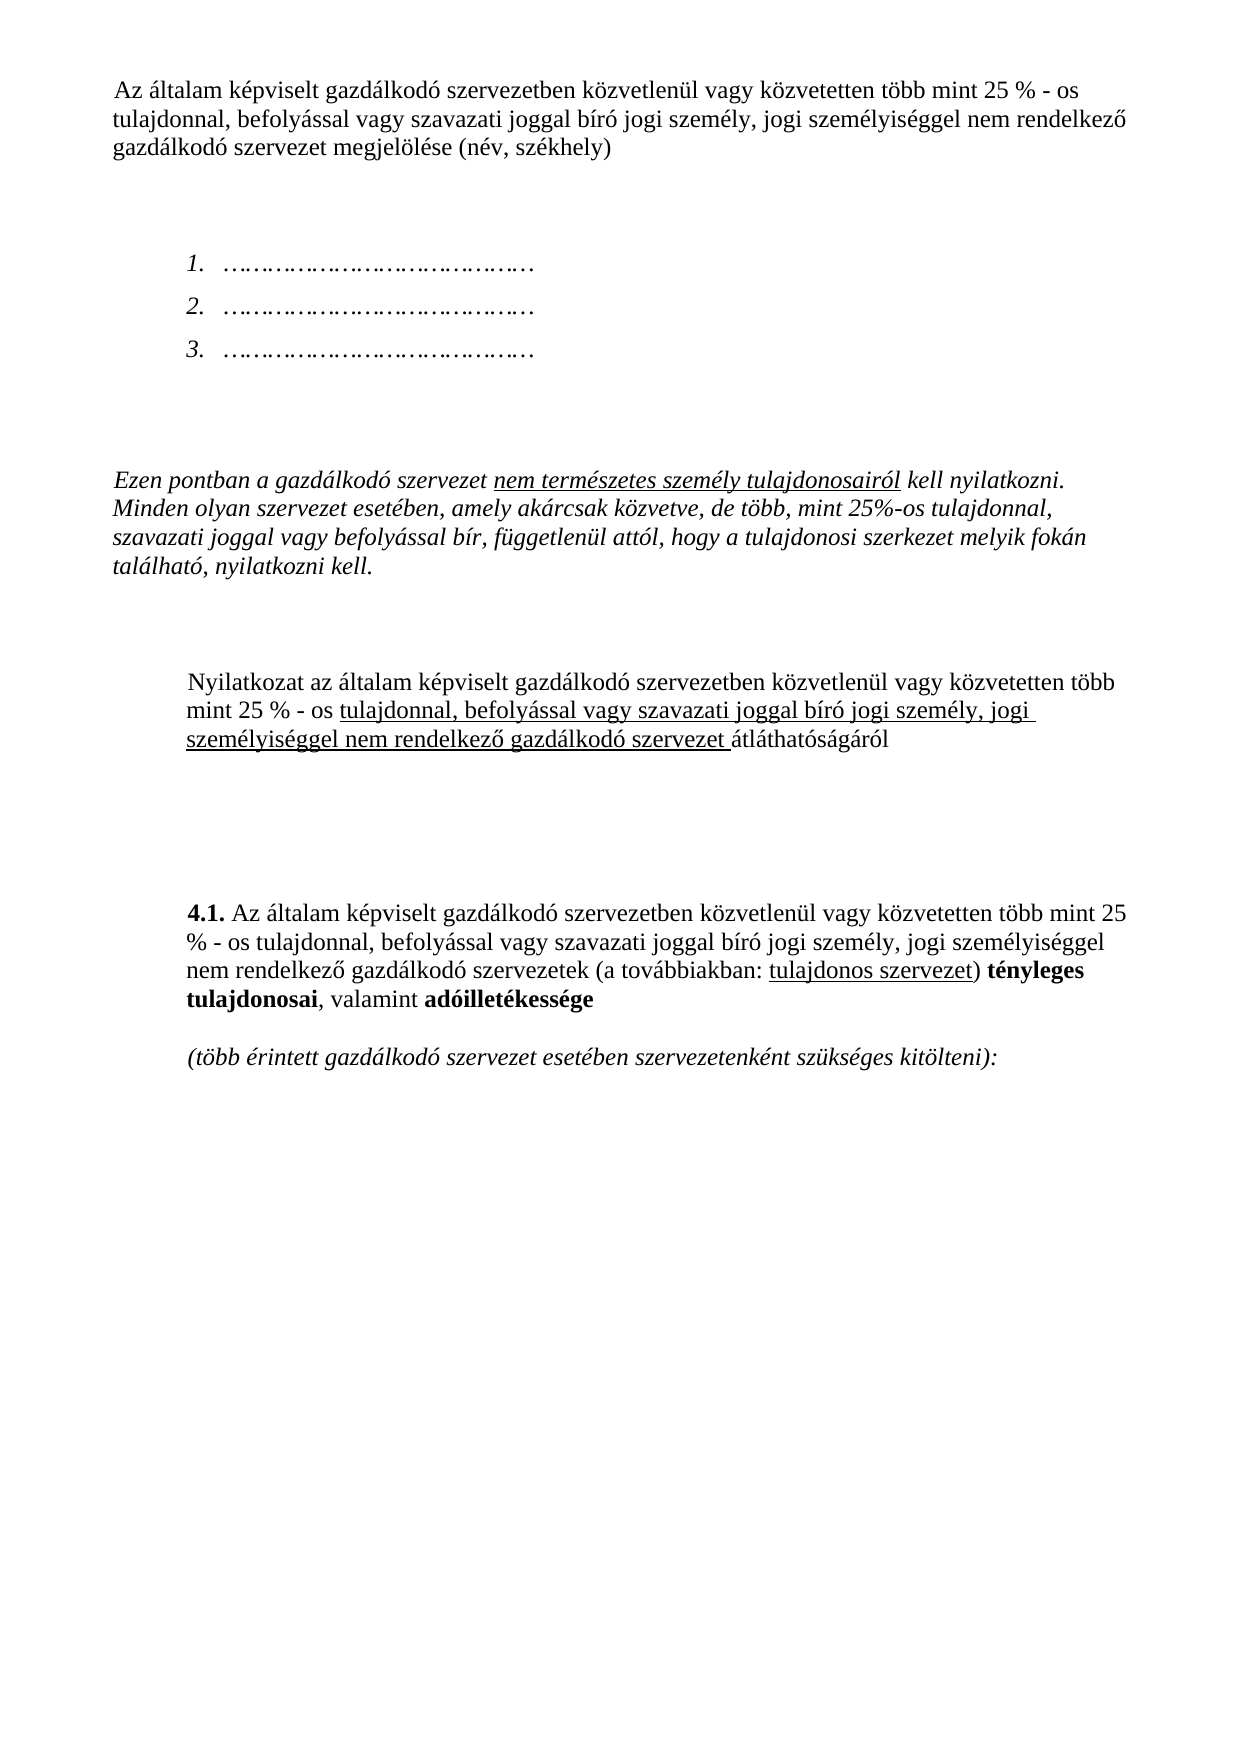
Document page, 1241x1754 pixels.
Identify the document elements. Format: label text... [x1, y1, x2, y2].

text 4.1. Az általam képviselt gazdálkodó szervezetben közvetlenül vagy közvetetten több mint 25 % - os tulajdonnal, befolyással vagy szavazati joggal bíró jogi személy, jogi személyiséggel nem rendelkező gazdálkodó szervezetek (a továbbiakban: tulajdonos szervezet) tényleges tulajdonosai, valamint adóilletékessége [186, 898, 1144, 1013]
text (több érintett gazdálkodó szervezet esetében szervezetenként szükséges kitölteni): [186, 1042, 1144, 1071]
list …………………………………… [186, 291, 1144, 320]
text Az általam képviselt gazdálkodó szervezetben közvetlenül vagy közvetetten több mint 25 % - os tulajdonnal, befolyással vagy szavazati joggal bíró jogi személy, jogi személyiséggel nem rendelkező gazdálkodó szervezet megjelölése (név, székhely) [112, 75, 1144, 161]
text Nyilatkozat az általam képviselt gazdálkodó szervezetben közvetlenül vagy közvetetten több mint 25 % - os tulajdonnal, befolyással vagy szavazati joggal bíró jogi személy, jogi személyiséggel nem rendelkező gazdálkodó szervezet átláthatóságáról [186, 667, 1144, 753]
list …………………………………… [186, 334, 1144, 363]
text Ezen pontban a gazdálkodó szervezet nem természetes személy tulajdonosairól kell nyilatkozni. Minden olyan szervezet esetében, amely akárcsak közvetve, de több, mint 25%-os tulajdonnal, szavazati joggal vagy befolyással bír, függetlenül attól, hogy a tulajdonosi szerkezet melyik fokán található, nyilatkozni kell. [112, 465, 1144, 580]
list …………………………………… [186, 248, 1144, 277]
